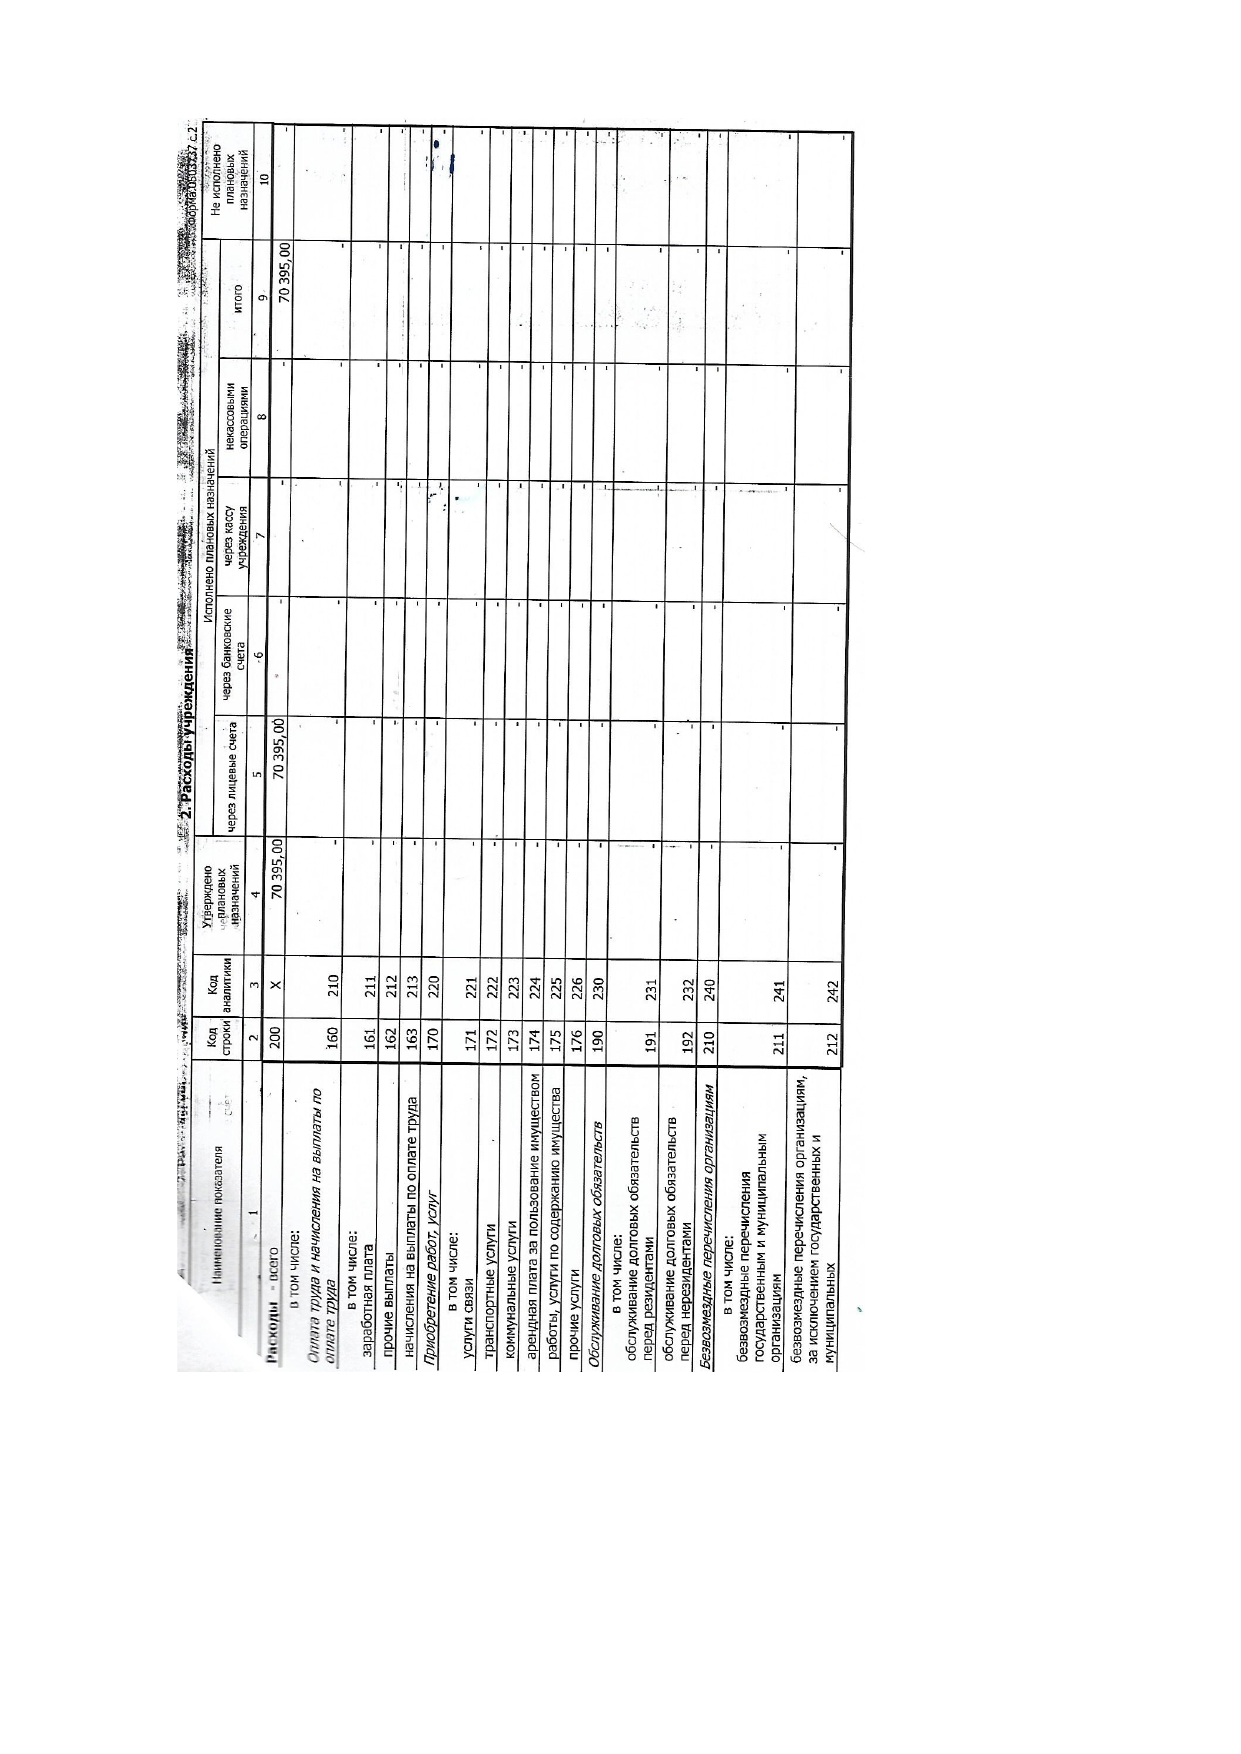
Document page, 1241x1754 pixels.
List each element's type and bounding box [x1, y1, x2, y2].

picture [177, 118, 865, 1372]
